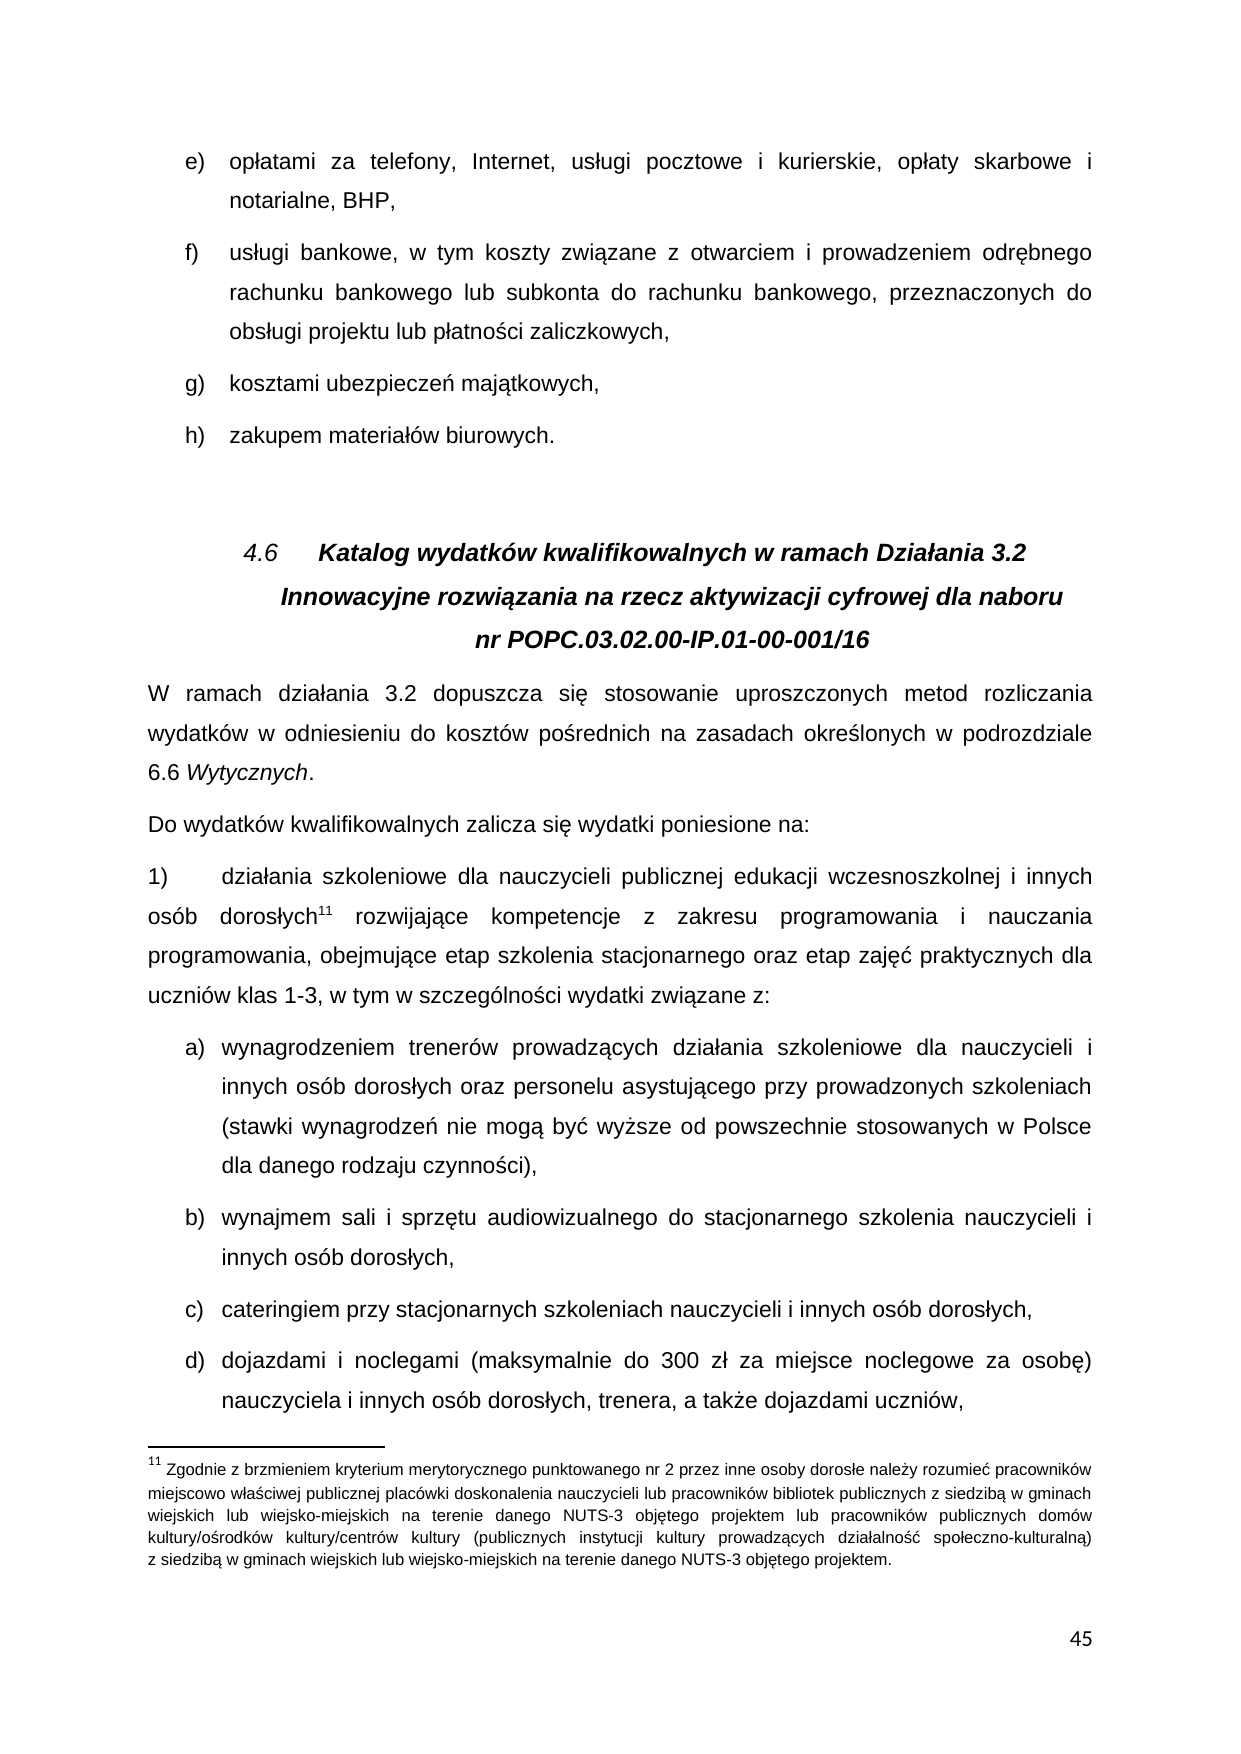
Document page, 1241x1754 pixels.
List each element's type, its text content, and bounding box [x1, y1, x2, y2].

text d) dojazdami i noclegami (maksymalnie do 300 zł za miejsce noclegowe za osobę) nauczyciela i innych osób dorosłych, trenera, a także dojazdami uczniów, [185, 1347, 1093, 1413]
text b) wynajmem sali i sprzętu audiowizualnego do stacjonarnego szkolenia nauczycieli i innych osób dorosłych, [185, 1204, 1093, 1270]
list kosztami ubezpieczeń majątkowych, [185, 370, 1093, 396]
text c) cateringiem przy stacjonarnych szkoleniach nauczycieli i innych osób dorosłych, [185, 1296, 1093, 1322]
list opłatami za telefony, Internet, usługi pocztowe i kurierskie, opłaty skarbowe i notarialne, BHP, [185, 148, 1093, 213]
text Do wydatków kwalifikowalnych zalicza się wydatki poniesione na: [148, 811, 1093, 838]
list usługi bankowe, w tym koszty związane z otwarciem i prowadzeniem odrębnego rachunku bankowego lub subkonta do rachunku bankowego, przeznaczonych do obsługi projektu lub płatności zaliczkowych, [185, 239, 1093, 344]
list zakupem materiałów biurowych. [185, 422, 1093, 448]
text 1) działania szkoleniowe dla nauczycieli publicznej edukacji wczesnoszkolnej i innych osób dorosłych rozwijające kompetencje z zakresu programowania i nauczania programowania, obejmujące etap szkolenia stacjonarnego oraz etap zajęć praktycznych dla uczniów klas 1-3, w tym w szczególności wydatki związane z: [148, 863, 1093, 1008]
text W ramach działania 3.2 dopuszcza się stosowanie uproszczonych metod rozliczania wydatków w odniesieniu do kosztów pośrednich na zasadach określonych w podrozdziale 6.6 Wytycznych. [148, 680, 1093, 786]
text a) wynagrodzeniem trenerów prowadzących działania szkoleniowe dla nauczycieli i innych osób dorosłych oraz personelu asystującego przy prowadzonych szkoleniach (stawki wynagrodzeń nie mogą być wyższe od powszechnie stosowanych w Polsce dla danego rodzaju czynności), [185, 1034, 1093, 1178]
list Katalog wydatków kwalifikowalnych w ramach Działania 3.2 Innowacyjne rozwiązania na rzecz aktywizacji cyfrowej dla naboru nr POPC.03.02.00-IP.01-00-001/16 [177, 538, 1093, 653]
